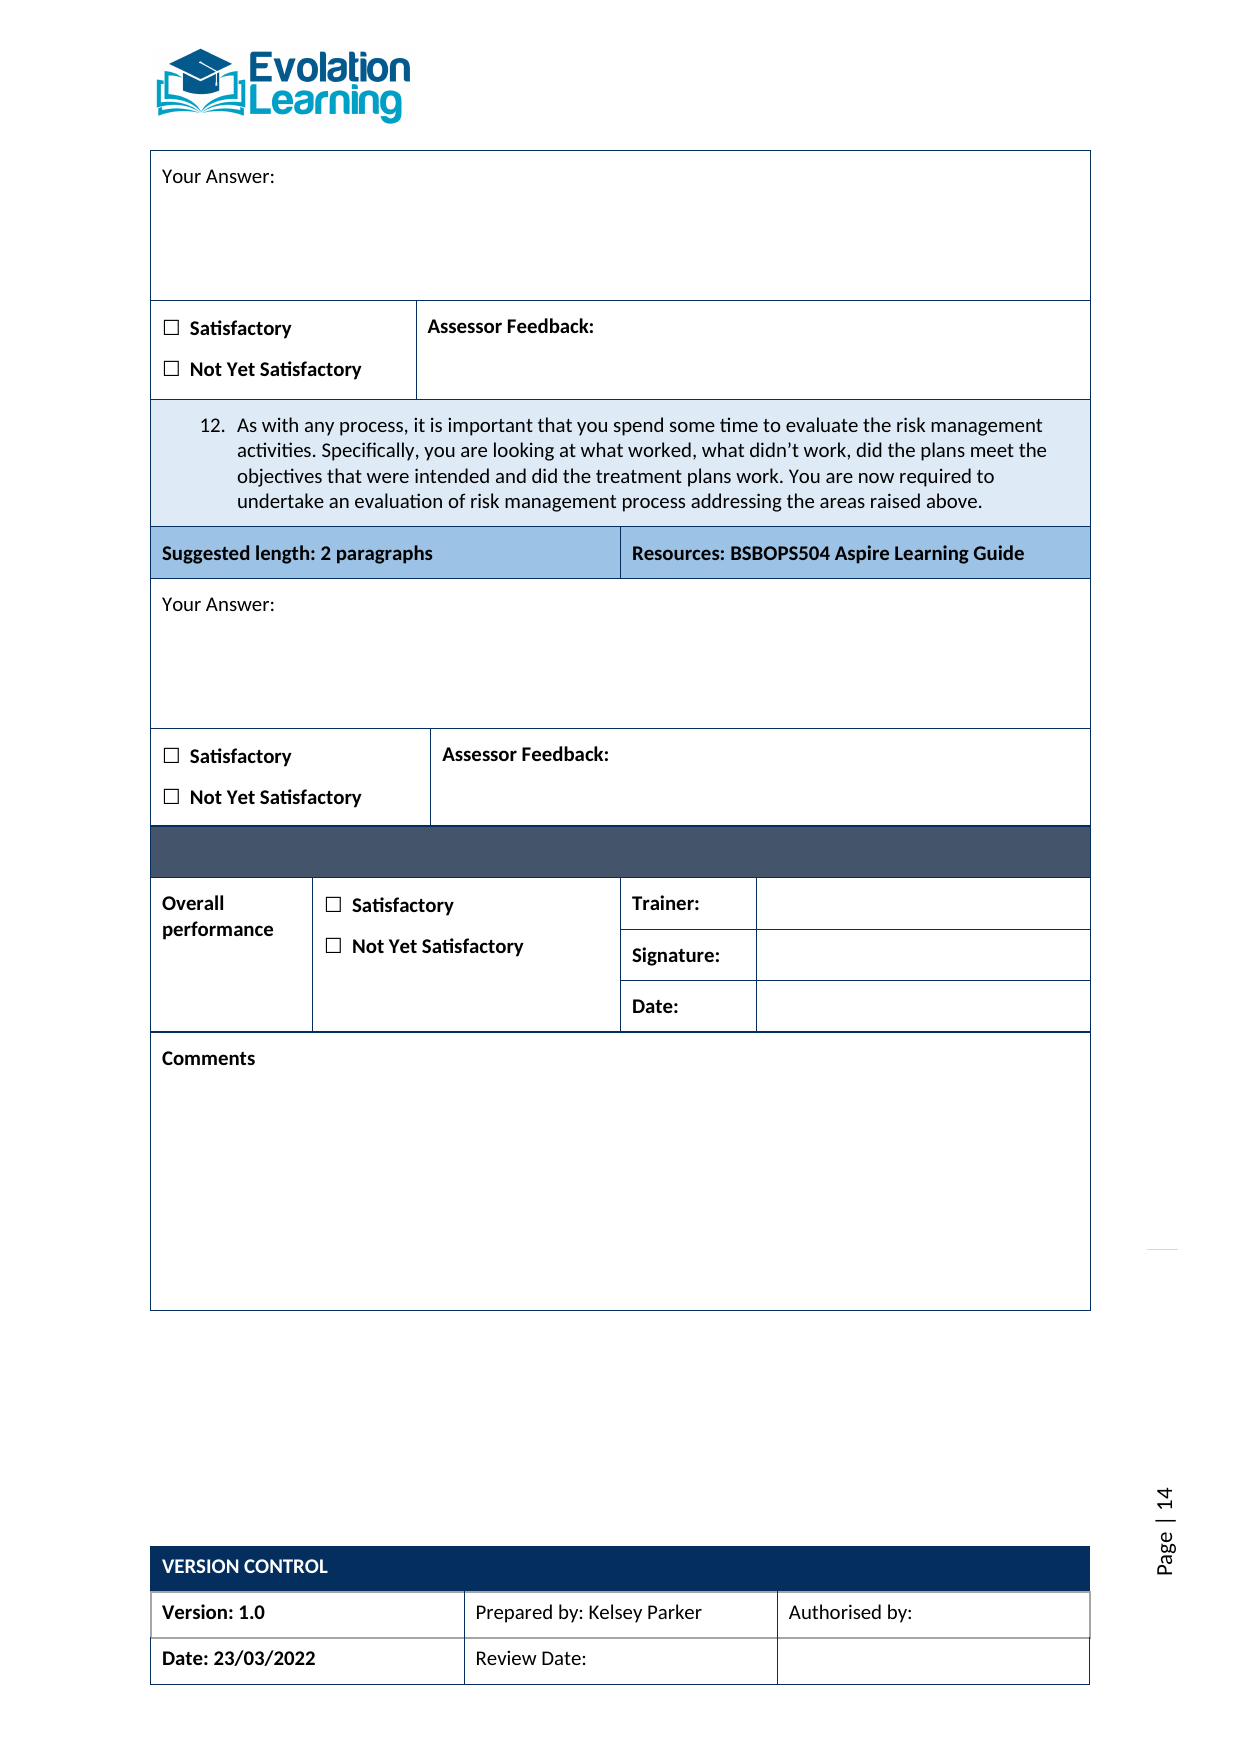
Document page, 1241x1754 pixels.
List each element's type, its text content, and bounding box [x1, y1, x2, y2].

table_cell Your Answer: [151, 579, 1090, 728]
table_cell [757, 878, 1090, 928]
table_cell [757, 930, 1090, 980]
table_cell Assessor Feedback: [417, 301, 1090, 398]
table_cell [757, 981, 1090, 1031]
table_cell Signature: [621, 930, 756, 980]
table_cell Suggested length: 2 paragraphs [151, 527, 620, 578]
picture [150, 43, 417, 129]
table_cell As with any process, it is important that you spend some time to evaluate the risk management activities. Specifically, you are looking at what worked, what didn’t work, did the plans meet the objectives that were intended and did the treatment plans work. You are now required to undertake an evaluation of risk management process addressing the areas raised above. [151, 400, 1090, 526]
table_cell Your Answer: [151, 151, 1090, 300]
table_cell Resources: BSBOPS504 Aspire Learning Guide [621, 527, 1090, 578]
table_cell Satisfactory Not Yet Satisfactory [151, 729, 430, 824]
table_cell Overall performance [151, 878, 312, 1031]
table_cell Date: [621, 981, 756, 1031]
table_header [151, 827, 1090, 877]
table_cell Assessor Feedback: [431, 729, 1090, 824]
table_cell Trainer: [621, 878, 756, 928]
table_cell Comments [151, 1033, 1090, 1310]
table_cell Satisfactory Not Yet Satisfactory [313, 878, 620, 1031]
table_cell Satisfactory Not Yet Satisfactory [151, 301, 416, 398]
